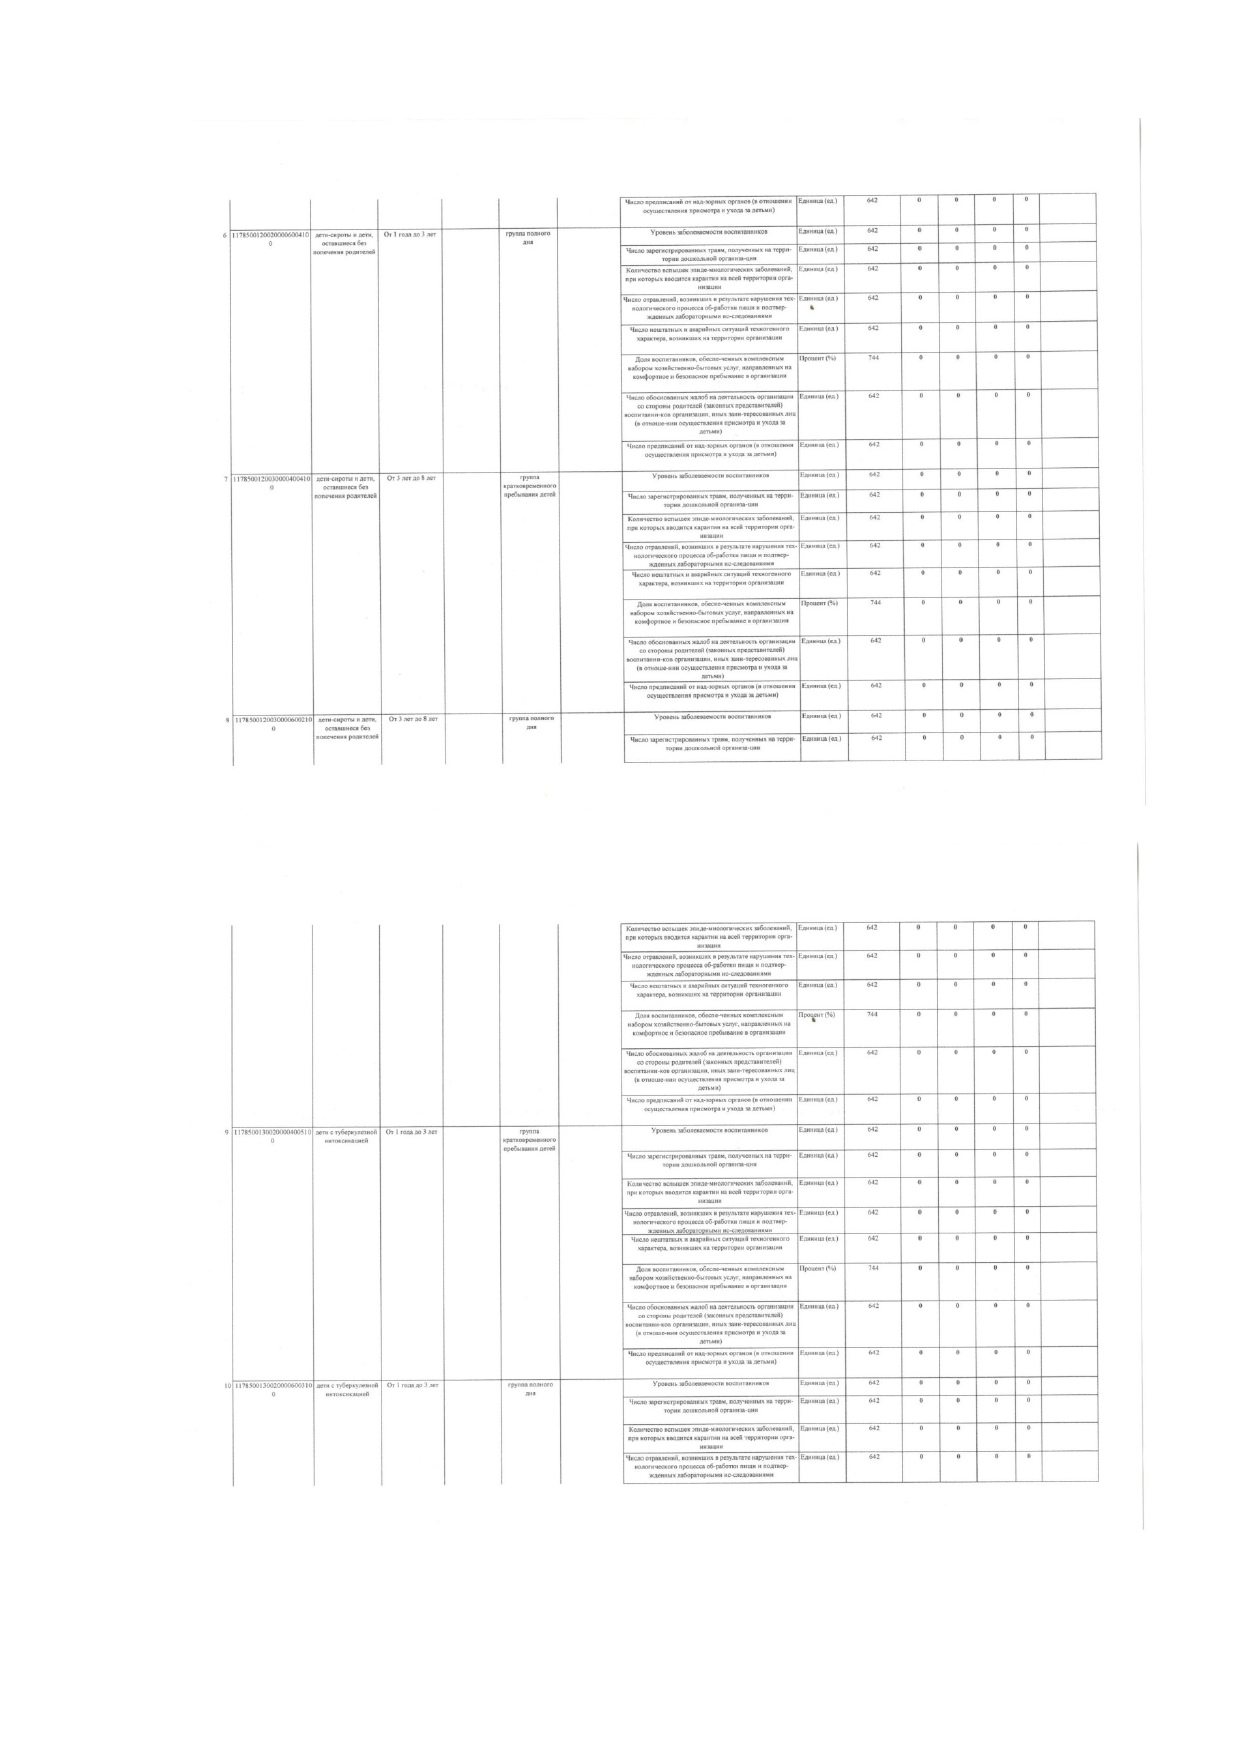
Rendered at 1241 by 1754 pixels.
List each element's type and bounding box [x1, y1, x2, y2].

picture [177, 118, 1152, 827]
picture [177, 831, 1152, 1540]
